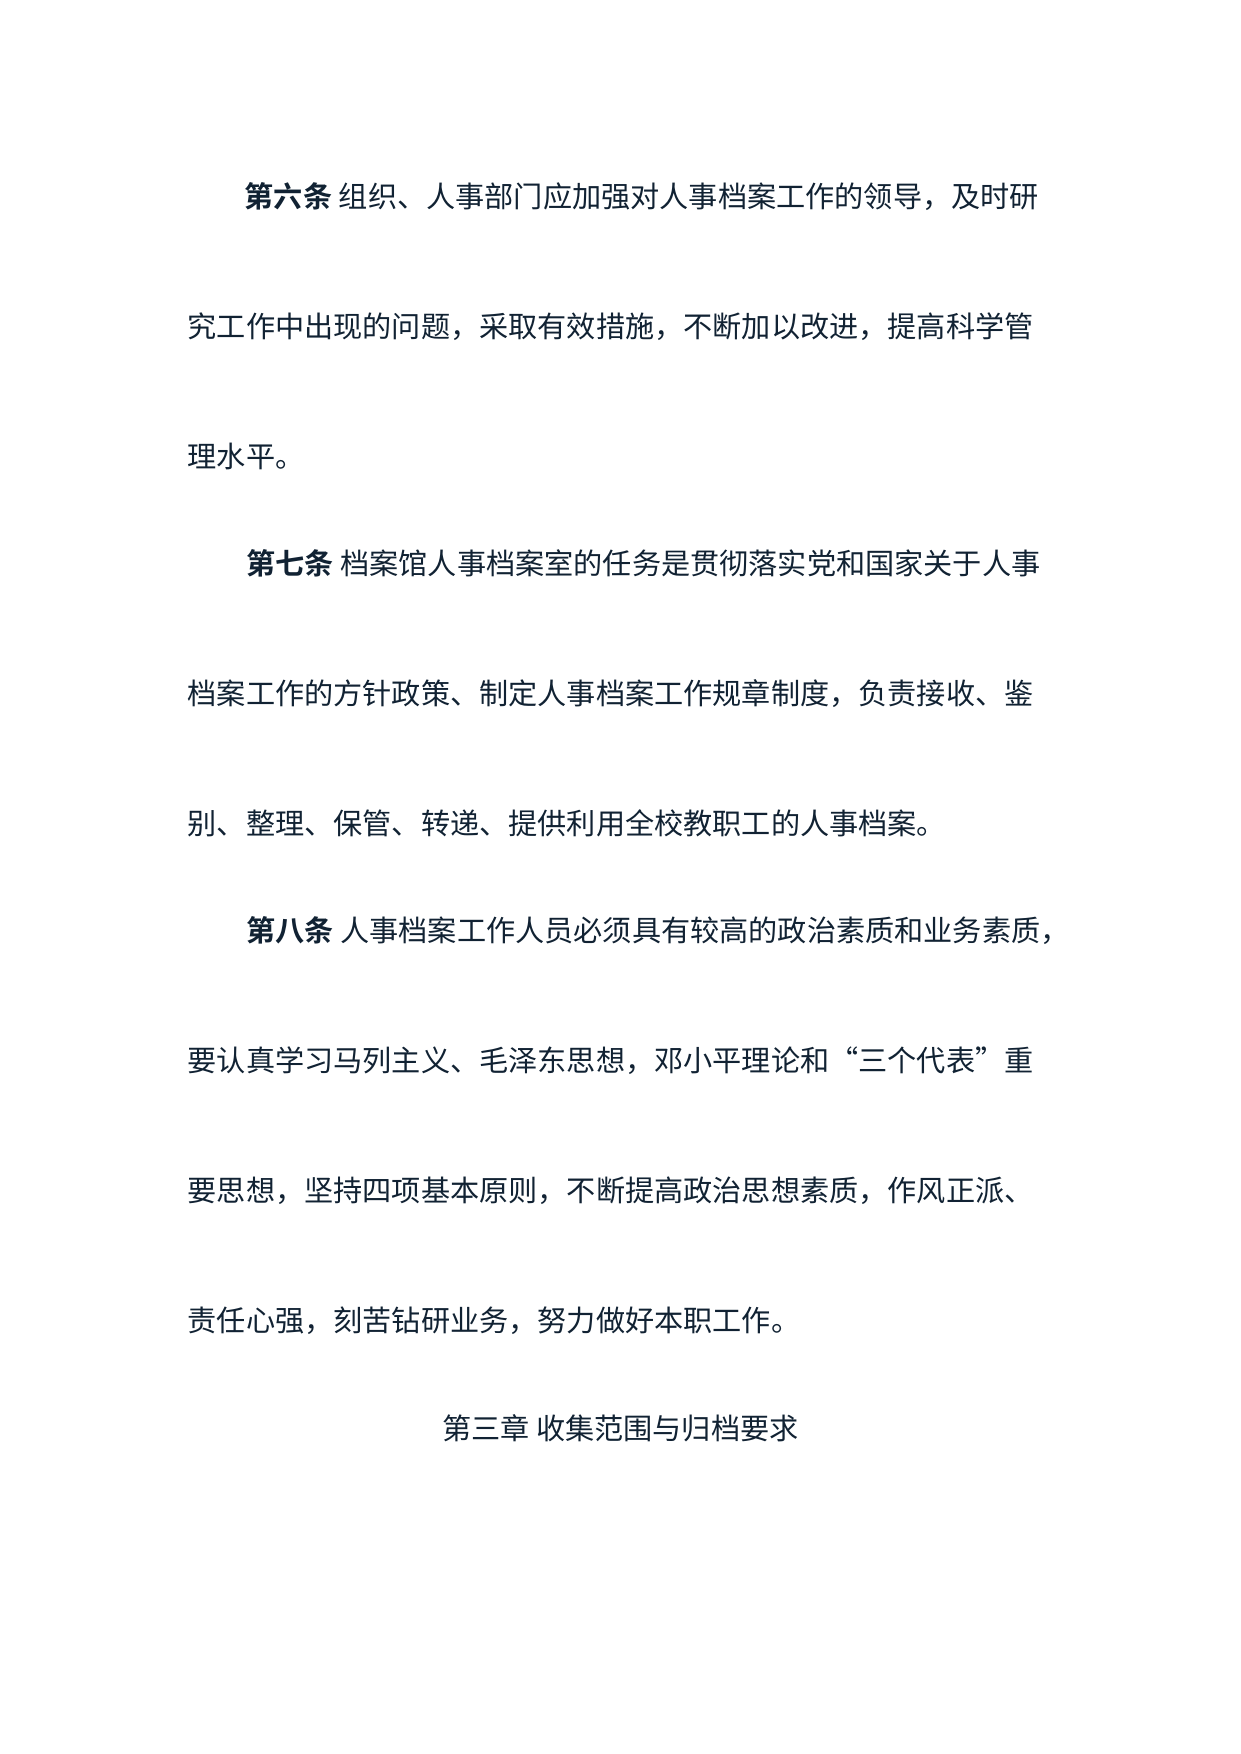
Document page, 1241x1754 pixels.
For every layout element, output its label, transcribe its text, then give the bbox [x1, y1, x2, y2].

text 第七条 档案馆人事档案室的任务是贯彻落实党和国家关于人事档案工作的方针政策、制定人事档案工作规章制度，负责接收、鉴别、整理、保管、转递、提供利用全校教职工的人事档案。 [187, 529, 1042, 854]
text 第六条 组织、人事部门应加强对人事档案工作的领导，及时研究工作中出现的问题，采取有效措施，不断加以改进，提高科学管理水平。 [187, 162, 1042, 487]
text 第八条 人事档案工作人员必须具有较高的政治素质和业务素质，要认真学习马列主义、毛泽东思想，邓小平理论和“三个代表”重要思想，坚持四项基本原则，不断提高政治思想素质，作风正派、责任心强，刻苦钻研业务，努力做好本职工作。 [187, 897, 1042, 1352]
text 第三章 收集范围与归档要求 [187, 1394, 1053, 1459]
